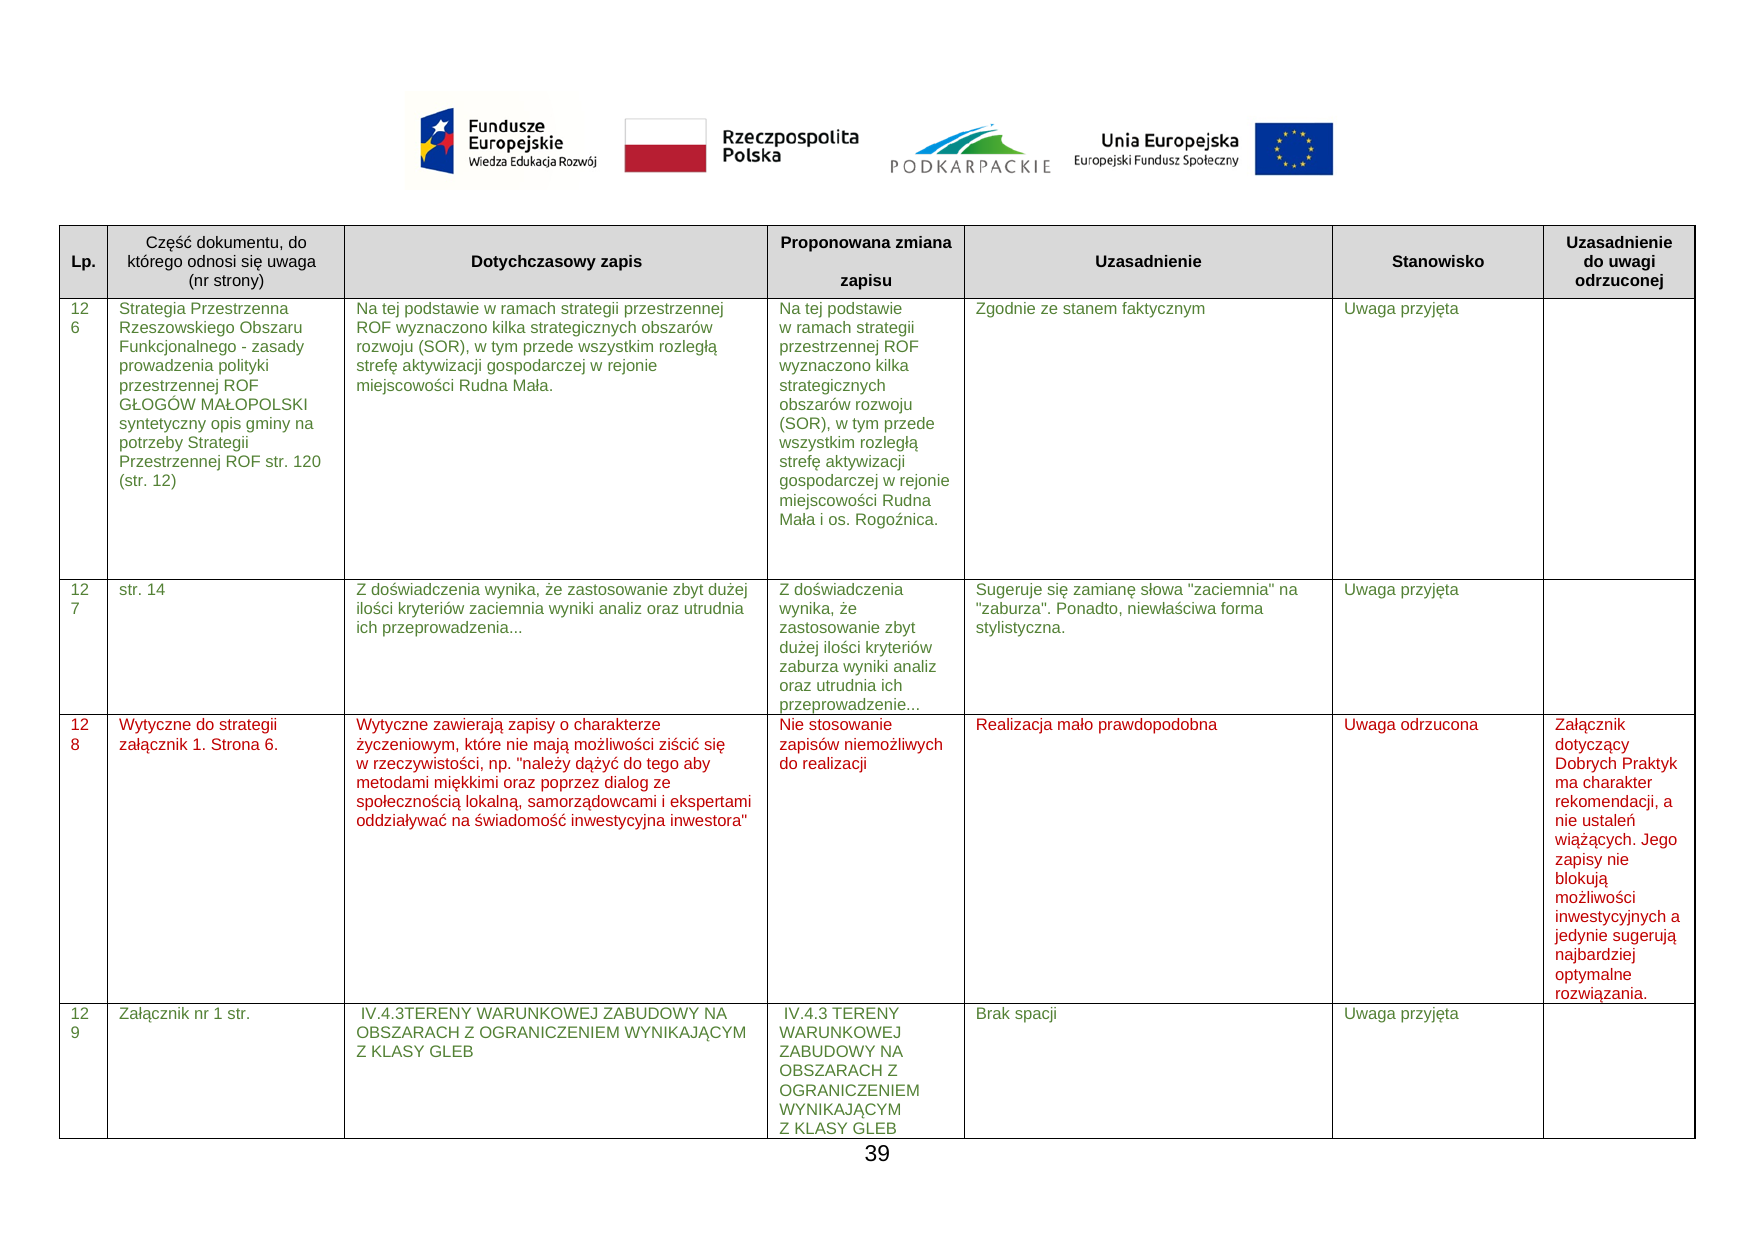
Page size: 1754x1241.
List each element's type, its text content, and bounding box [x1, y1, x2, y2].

table_cell 129 [60, 1004, 107, 1138]
table_cell Wytyczne zawierają zapisy o charakterze życzeniowym, które nie mają możliwości ziścić się w rzeczywistości, np. "należy dążyć do tego aby metodami miękkimi oraz poprzez dialog ze społecznością lokalną, samorządowcami i ekspertami oddziaływać na świadomość inwestycyjna inwestora" [345, 715, 767, 1003]
table_cell Zgodnie ze stanem faktycznym [965, 299, 1332, 579]
table_cell Realizacja mało prawdopodobna [965, 715, 1332, 1003]
table_cell Uwaga przyjęta [1333, 1004, 1543, 1138]
table_cell Z doświadczenia wynika, że zastosowanie zbyt dużej ilości kryteriów zaburza wyniki analiz oraz utrudnia ich przeprowadzenie... [768, 580, 964, 714]
table_cell Uwaga przyjęta [1333, 580, 1543, 714]
table_cell Strategia Przestrzenna Rzeszowskiego Obszaru Funkcjonalnego - zasady prowadzenia polityki przestrzennej ROF GŁOGÓW MAŁOPOLSKI syntetyczny opis gminy na potrzeby Strategii Przestrzennej ROF str. 120 (str. 12) [108, 299, 344, 579]
table_cell [1544, 299, 1694, 579]
table_header Proponowana zmiana zapisu [768, 226, 964, 298]
table_cell str. 14 [108, 580, 344, 714]
table_cell Nie stosowanie zapisów niemożliwych do realizacji [768, 715, 964, 1003]
table_cell Załącznik nr 1 str. [108, 1004, 344, 1138]
table_cell IV.4.3TERENY WARUNKOWEJ ZABUDOWY NA OBSZARACH Z OGRANICZENIEM WYNIKAJĄCYM Z KLASY GLEB [345, 1004, 767, 1138]
table_cell Sugeruje się zamianę słowa "zaciemnia" na "zaburza". Ponadto, niewłaściwa forma stylistyczna. [965, 580, 1332, 714]
table_header Stanowisko [1333, 226, 1543, 298]
table_cell [1544, 1004, 1694, 1138]
table_header Dotychczasowy zapis [345, 226, 767, 298]
table_header Lp. [60, 226, 107, 298]
table_cell IV.4.3 TERENY WARUNKOWEJ ZABUDOWY NA OBSZARACH Z OGRANICZENIEM WYNIKAJĄCYM Z KLASY GLEB [768, 1004, 964, 1138]
table_cell Uwaga odrzucona [1333, 715, 1543, 1003]
table_cell Z doświadczenia wynika, że zastosowanie zbyt dużej ilości kryteriów zaciemnia wyniki analiz oraz utrudnia ich przeprowadzenia... [345, 580, 767, 714]
table_header Uzasadnienie [965, 226, 1332, 298]
table_cell 126 [60, 299, 107, 579]
table_cell [1544, 580, 1694, 714]
table_header Część dokumentu, do którego odnosi się uwaga (nr strony) [108, 226, 344, 298]
table_cell Na tej podstawie w ramach strategii przestrzennej ROF wyznaczono kilka strategicznych obszarów rozwoju (SOR), w tym przede wszystkim rozległą strefę aktywizacji gospodarczej w rejonie miejscowości Rudna Mała. [345, 299, 767, 579]
table_cell 127 [60, 580, 107, 714]
table_cell Uwaga przyjęta [1333, 299, 1543, 579]
table_cell 128 [60, 715, 107, 1003]
picture [404, 73, 1350, 225]
table_cell Wytyczne do strategii załącznik 1. Strona 6. [108, 715, 344, 1003]
table_cell Załącznik dotyczący Dobrych Praktyk ma charakter rekomendacji, a nie ustaleń wiążących. Jego zapisy nie blokują możliwości inwestycyjnych a jedynie sugerują najbardziej optymalne rozwiązania. [1544, 715, 1694, 1003]
table_cell Na tej podstawie w ramach strategii przestrzennej ROF wyznaczono kilka strategicznych obszarów rozwoju (SOR), w tym przede wszystkim rozległą strefę aktywizacji gospodarczej w rejonie miejscowości Rudna Mała i os. Rogoźnica. [768, 299, 964, 579]
table_header Uzasadnienie do uwagi odrzuconej [1544, 226, 1694, 298]
table_cell Brak spacji [965, 1004, 1332, 1138]
